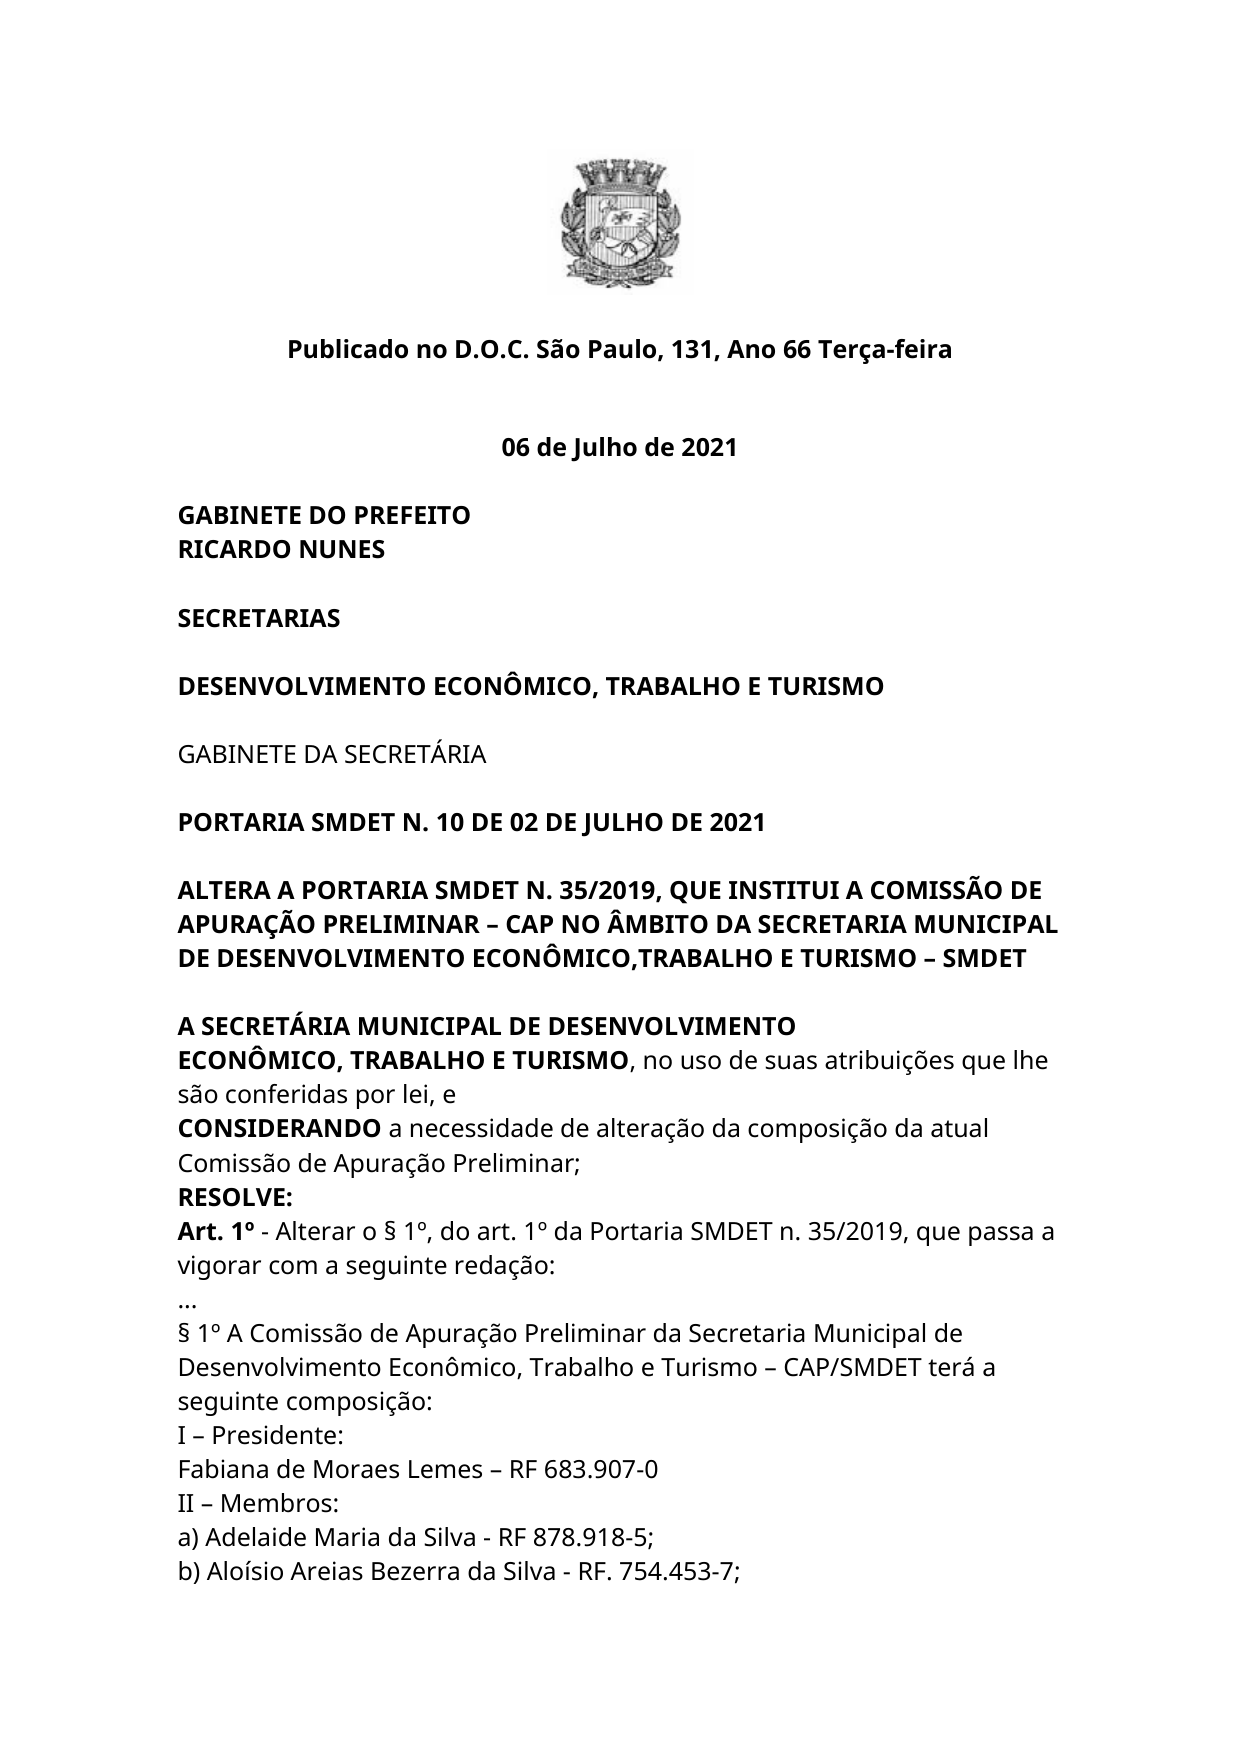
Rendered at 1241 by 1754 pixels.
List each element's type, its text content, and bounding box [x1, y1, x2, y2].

text GABINETE DA SECRETÁRIA [177, 736, 1063, 771]
text PORTARIA SMDET N. 10 DE 02 DE JULHO DE 2021 [177, 804, 1063, 839]
text a) Adelaide Maria da Silva - RF 878.918-5; [177, 1520, 1063, 1554]
text 06 de Julho de 2021 [177, 430, 1063, 464]
text GABINETE DO PREFEITO [177, 498, 1063, 532]
text Publicado no D.O.C. São Paulo, 131, Ano 66 Terça-feira [177, 332, 1063, 366]
text ECONÔMICO, TRABALHO E TURISMO, no uso de suas atribuições que lhe são conferidas por lei, e [177, 1043, 1063, 1111]
text ... [177, 1281, 1063, 1316]
text b) Aloísio Areias Bezerra da Silva - RF. 754.453-7; [177, 1554, 1063, 1588]
text Art. 1º - Alterar o § 1º, do art. 1º da Portaria SMDET n. 35/2019, que passa a vigorar com a seguinte redação: [177, 1213, 1063, 1281]
text CONSIDERANDO a necessidade de alteração da composição da atual Comissão de Apuração Preliminar; [177, 1111, 1063, 1179]
text § 1º A Comissão de Apuração Preliminar da Secretaria Municipal de Desenvolvimento Econômico, Trabalho e Turismo – CAP/SMDET terá a seguinte composição: [177, 1316, 1063, 1418]
text SECRETARIAS [177, 600, 1063, 634]
text Fabiana de Moraes Lemes – RF 683.907-0 [177, 1452, 1063, 1486]
text II – Membros: [177, 1486, 1063, 1520]
text RICARDO NUNES [177, 532, 1063, 566]
text DESENVOLVIMENTO ECONÔMICO, TRABALHO E TURISMO [177, 668, 1063, 702]
picture [546, 147, 694, 295]
text I – Presidente: [177, 1418, 1063, 1452]
text A SECRETÁRIA MUNICIPAL DE DESENVOLVIMENTO [177, 1009, 1063, 1043]
text RESOLVE: [177, 1179, 1063, 1213]
text ALTERA A PORTARIA SMDET N. 35/2019, QUE INSTITUI A COMISSÃO DE APURAÇÃO PRELIMINAR – CAP NO ÂMBITO DA SECRETARIA MUNICIPAL DE DESENVOLVIMENTO ECONÔMICO,TRABALHO E TURISMO – SMDET [177, 873, 1063, 975]
